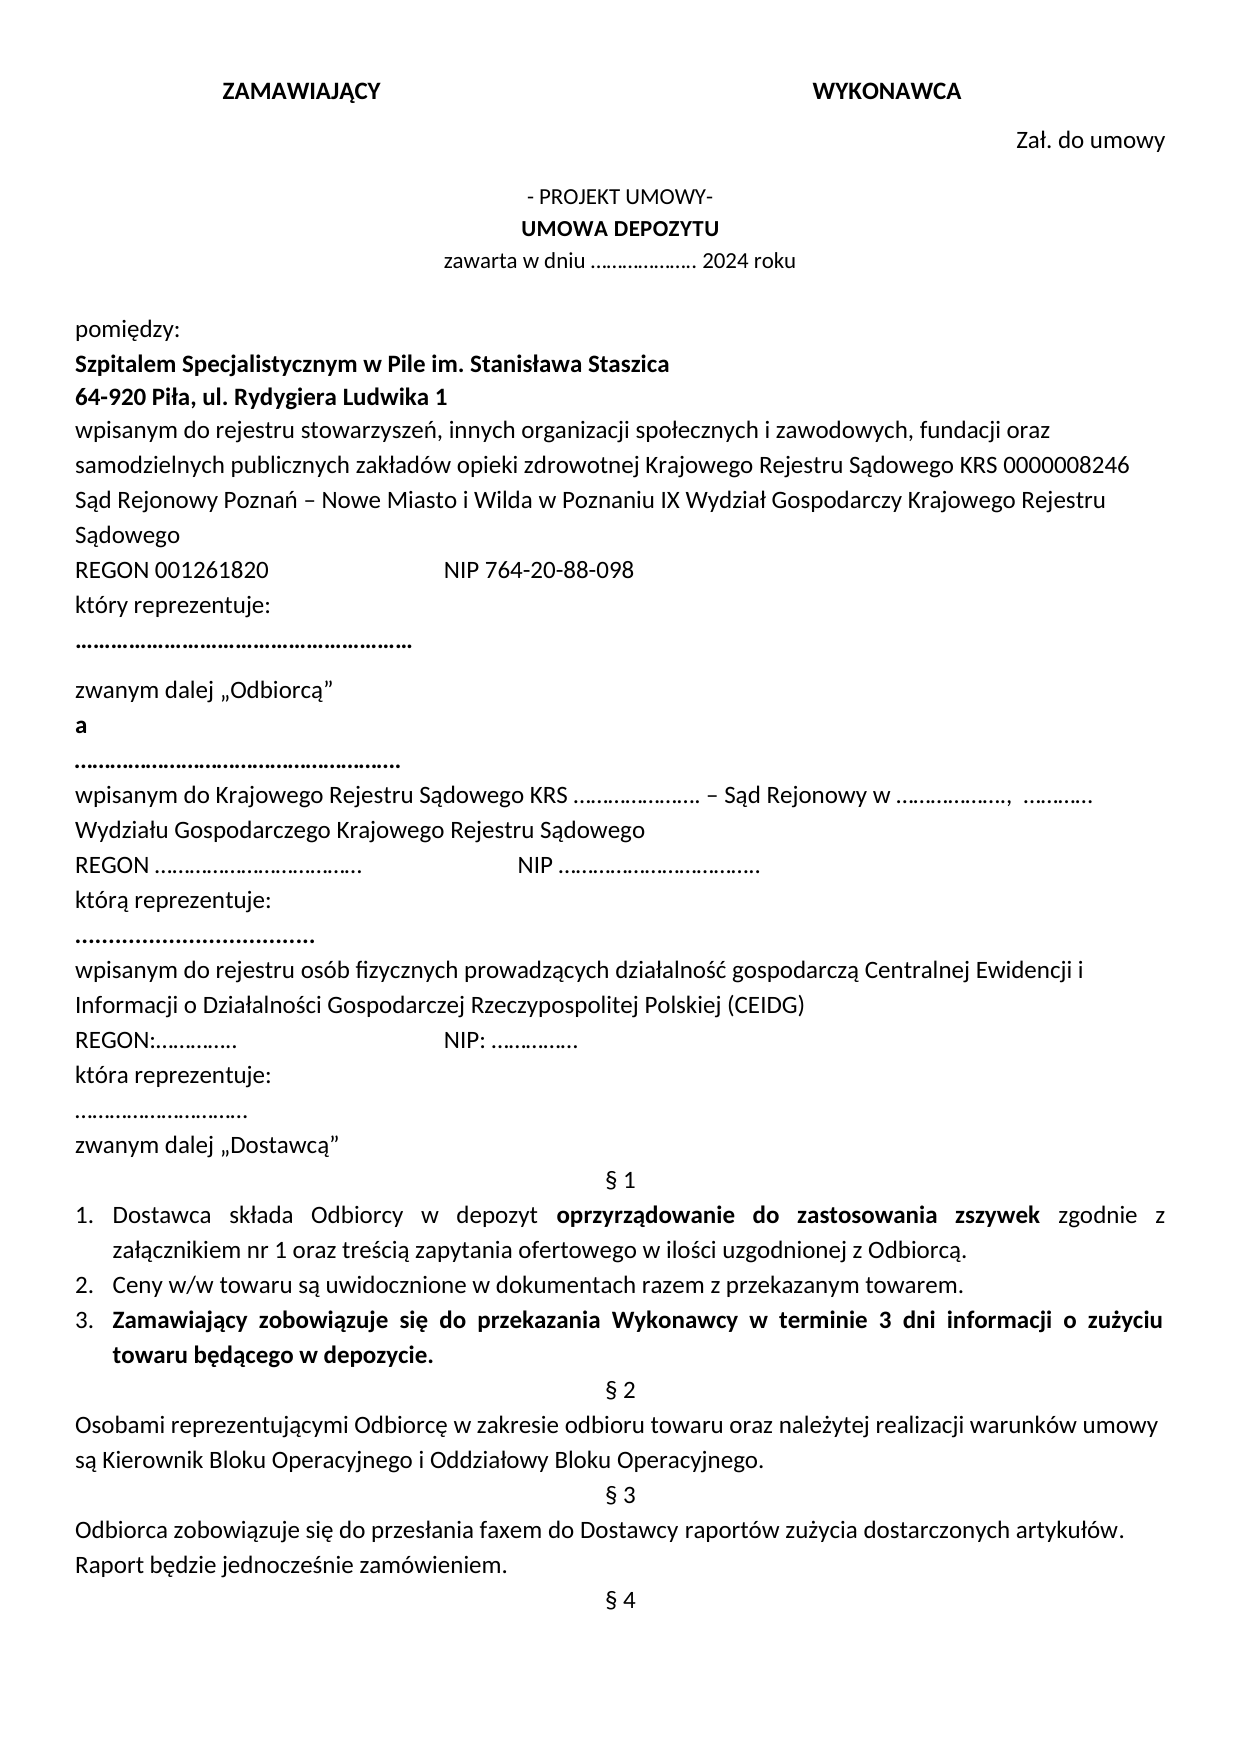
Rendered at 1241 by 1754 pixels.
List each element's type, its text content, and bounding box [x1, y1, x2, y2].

text § 4 [75, 1584, 1165, 1614]
text § 1 [75, 1164, 1165, 1194]
text ………………………………………………. [75, 744, 1165, 774]
text REGON:………….. NIP: …………… [75, 1024, 1165, 1054]
text wpisanym do rejestru stowarzyszeń, innych organizacji społecznych i zawodowych, fundacji oraz samodzielnych publicznych zakładów opieki zdrowotnej Krajowego Rejestru Sądowego KRS 0000008246 Sąd Rejonowy Poznań – Nowe Miasto i Wilda w Poznaniu IX Wydział Gospodarczy Krajowego Rejestru Sądowego [75, 414, 1165, 550]
text § 2 [75, 1374, 1165, 1404]
text .................................... [75, 919, 1165, 949]
list Ceny w/w towaru są uwidocznione w dokumentach razem z przekazanym towarem. [75, 1269, 1165, 1299]
text którą reprezentuje: [75, 884, 1165, 914]
text wpisanym do Krajowego Rejestru Sądowego KRS …………………. – Sąd Rejonowy w ………………., ………… Wydziału Gospodarczego Krajowego Rejestru Sądowego [75, 779, 1165, 844]
list Dostawca składa Odbiorcy w depozyt oprzyrządowanie do zastosowania zszywek zgodnie z załącznikiem nr 1 oraz treścią zapytania ofertowego w ilości uzgodnionej z Odbiorcą. [75, 1199, 1165, 1264]
text który reprezentuje: [75, 589, 1165, 620]
text REGON ……………………………… NIP …………………………….. [75, 849, 1165, 879]
text pomiędzy: [75, 313, 1165, 344]
text zawarta w dniu ……………….. 2024 roku [75, 246, 1165, 274]
text ………………………………………………… [75, 624, 1165, 655]
text § 3 [75, 1479, 1165, 1509]
text zwanym dalej „Odbiorcą” [75, 674, 1165, 704]
text 64-920 Piła, ul. Rydygiera Ludwika 1 [75, 381, 1165, 412]
text Odbiorca zobowiązuje się do przesłania faxem do Dostawcy raportów zużycia dostarczonych artykułów. Raport będzie jednocześnie zamówieniem. [75, 1514, 1165, 1579]
text a [75, 709, 1165, 739]
text - PROJEKT UMOWY- [75, 182, 1165, 210]
text ………………………… [75, 1094, 1165, 1124]
text zwanym dalej „Dostawcą” [75, 1129, 1165, 1159]
list Zamawiający zobowiązuje się do przekazania Wykonawcy w terminie 3 dni informacji o zużyciu towaru będącego w depozycie. [75, 1304, 1165, 1369]
text ZAMAWIAJĄCY WYKONAWCA [75, 75, 1165, 106]
text wpisanym do rejestru osób fizycznych prowadzących działalność gospodarczą Centralnej Ewidencji i Informacji o Działalności Gospodarczej Rzeczypospolitej Polskiej (CEIDG) [75, 954, 1165, 1019]
text Szpitalem Specjalistycznym w Pile im. Stanisława Staszica [75, 348, 1165, 379]
text Osobami reprezentującymi Odbiorcę w zakresie odbioru towaru oraz należytej realizacji warunków umowy są Kierownik Bloku Operacyjnego i Oddziałowy Bloku Operacyjnego. [75, 1409, 1165, 1474]
text UMOWA DEPOZYTU [75, 214, 1165, 242]
text Zał. do umowy [75, 124, 1165, 155]
text REGON 001261820 NIP 764-20-88-098 [75, 554, 1165, 585]
text która reprezentuje: [75, 1059, 1165, 1089]
